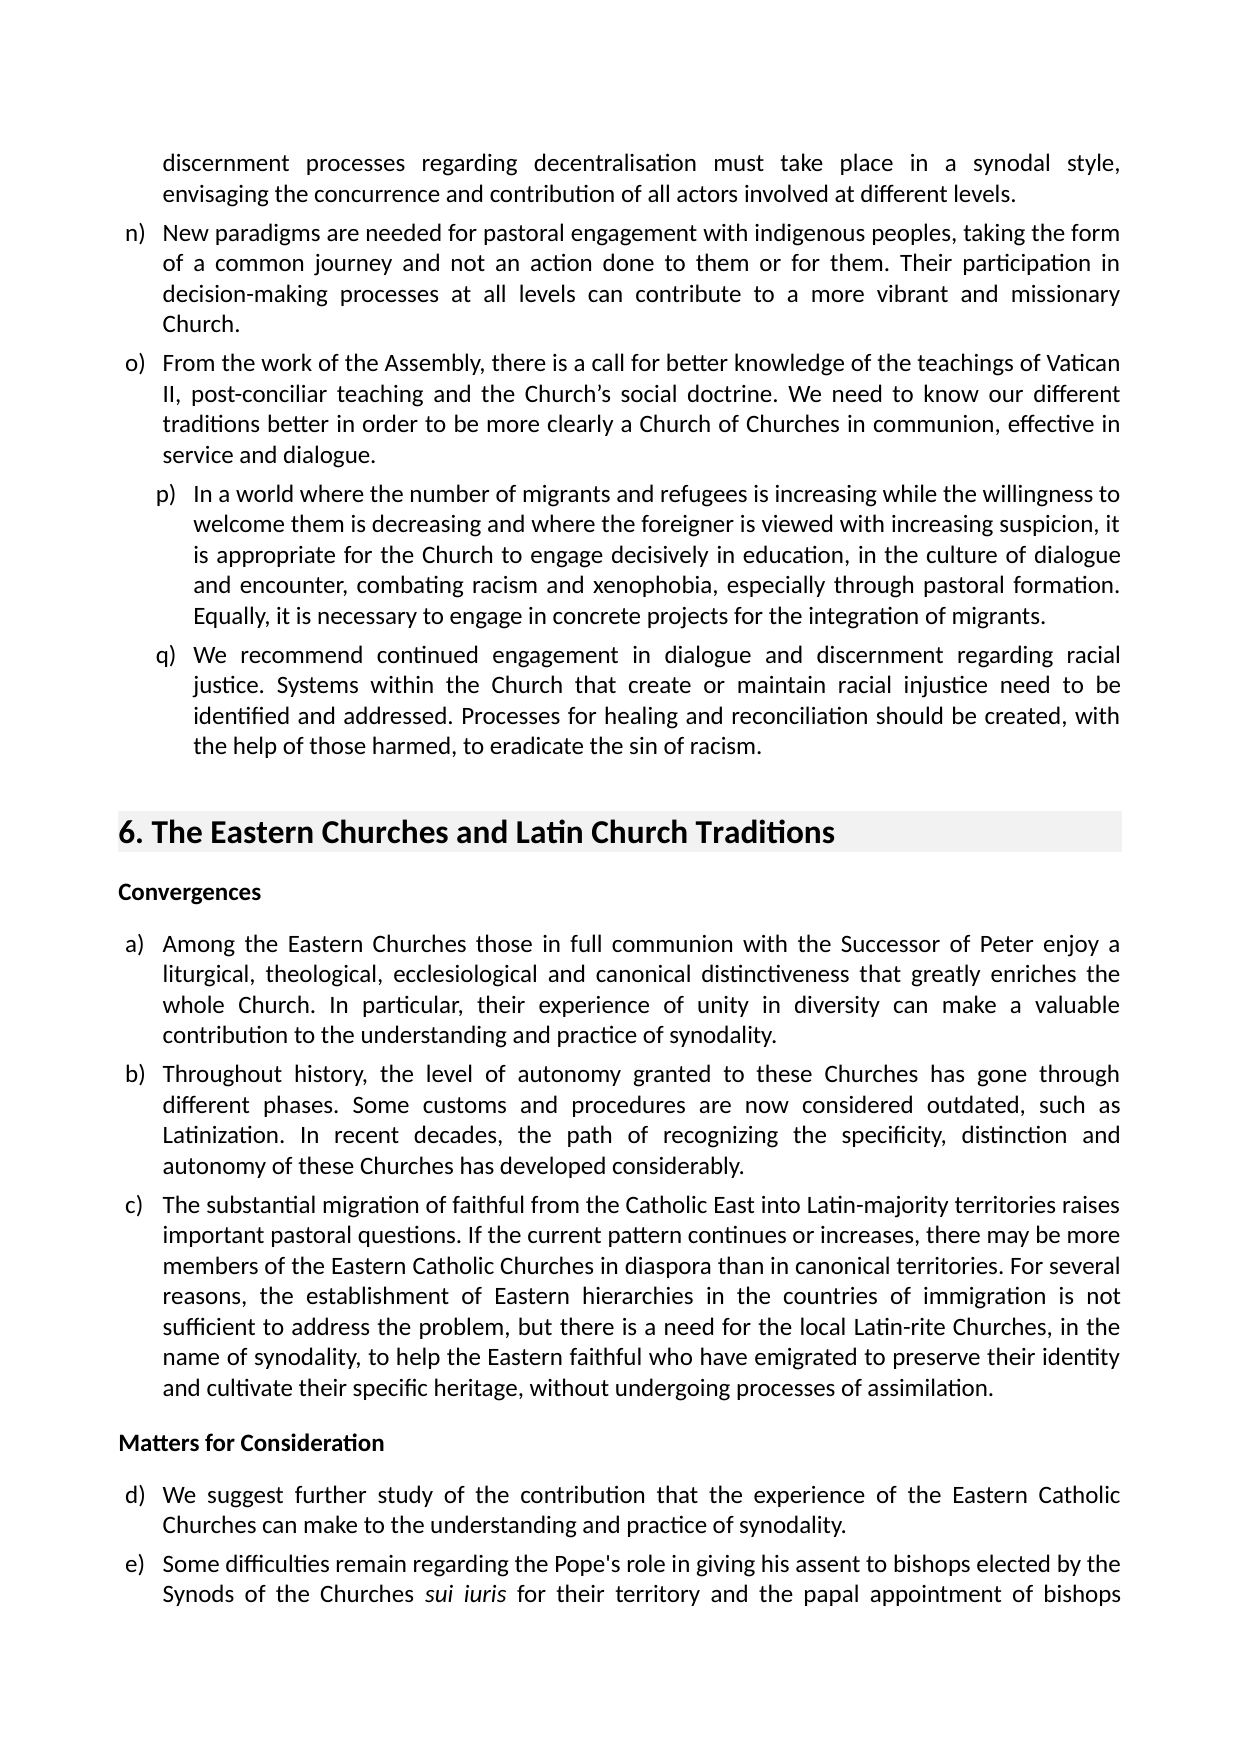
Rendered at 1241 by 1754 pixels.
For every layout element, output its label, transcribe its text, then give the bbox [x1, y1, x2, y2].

subtitle Convergences [118, 877, 1122, 907]
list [125, 1548, 1122, 1609]
list We recommend continued engagement in dialogue and discernment regarding racial justice. Systems within the Church that create or maintain racial injustice need to be identified and addressed. Processes for healing and reconciliation should be created, with the help of those harmed, to eradicate the sin of racism. [156, 639, 1122, 761]
list Throughout history, the level of autonomy granted to these Churches has gone through different phases. Some customs and procedures are now considered outdated, such as Latinization. In recent decades, the path of recognizing the specificity, distinction and autonomy of these Churches has developed considerably. [125, 1058, 1122, 1180]
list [125, 148, 1122, 209]
list From the work of the Assembly, there is a call for better knowledge of the teachings of Vatican II, post-conciliar teaching and the Church’s social doctrine. We need to know our different traditions better in order to be more clearly a Church of Churches in communion, effective in service and dialogue. [125, 347, 1122, 469]
list The substantial migration of faithful from the Catholic East into Latin-majority territories raises important pastoral questions. If the current pattern continues or increases, there may be more members of the Eastern Catholic Churches in diaspora than in canonical territories. For several reasons, the establishment of Eastern hierarchies in the countries of immigration is not sufficient to address the problem, but there is a need for the local Latin-rite Churches, in the name of synodality, to help the Eastern faithful who have emigrated to preserve their identity and cultivate their specific heritage, without undergoing processes of assimilation. [125, 1189, 1122, 1402]
list We suggest further study of the contribution that the experience of the Eastern Catholic Churches can make to the understanding and practice of synodality. [125, 1479, 1122, 1540]
list Among the Eastern Churches those in full communion with the Successor of Peter enjoy a liturgical, theological, ecclesiological and canonical distinctiveness that greatly enriches the whole Church. In particular, their experience of unity in diversity can make a valuable contribution to the understanding and practice of synodality. [125, 928, 1122, 1050]
subtitle Matters for Consideration [118, 1427, 1122, 1458]
list In a world where the number of migrants and refugees is increasing while the willingness to welcome them is decreasing and where the foreigner is viewed with increasing suspicion, it is appropriate for the Church to engage decisively in education, in the culture of dialogue and encounter, combating racism and xenophobia, especially through pastoral formation. Equally, it is necessary to engage in concrete projects for the integration of migrants. [156, 478, 1122, 630]
subtitle 6. The Eastern Churches and Latin Church Traditions [118, 811, 1122, 852]
list New paradigms are needed for pastoral engagement with indigenous peoples, taking the form of a common journey and not an action done to them or for them. Their participation in decision-making processes at all levels can contribute to a more vibrant and missionary Church. [125, 217, 1122, 339]
